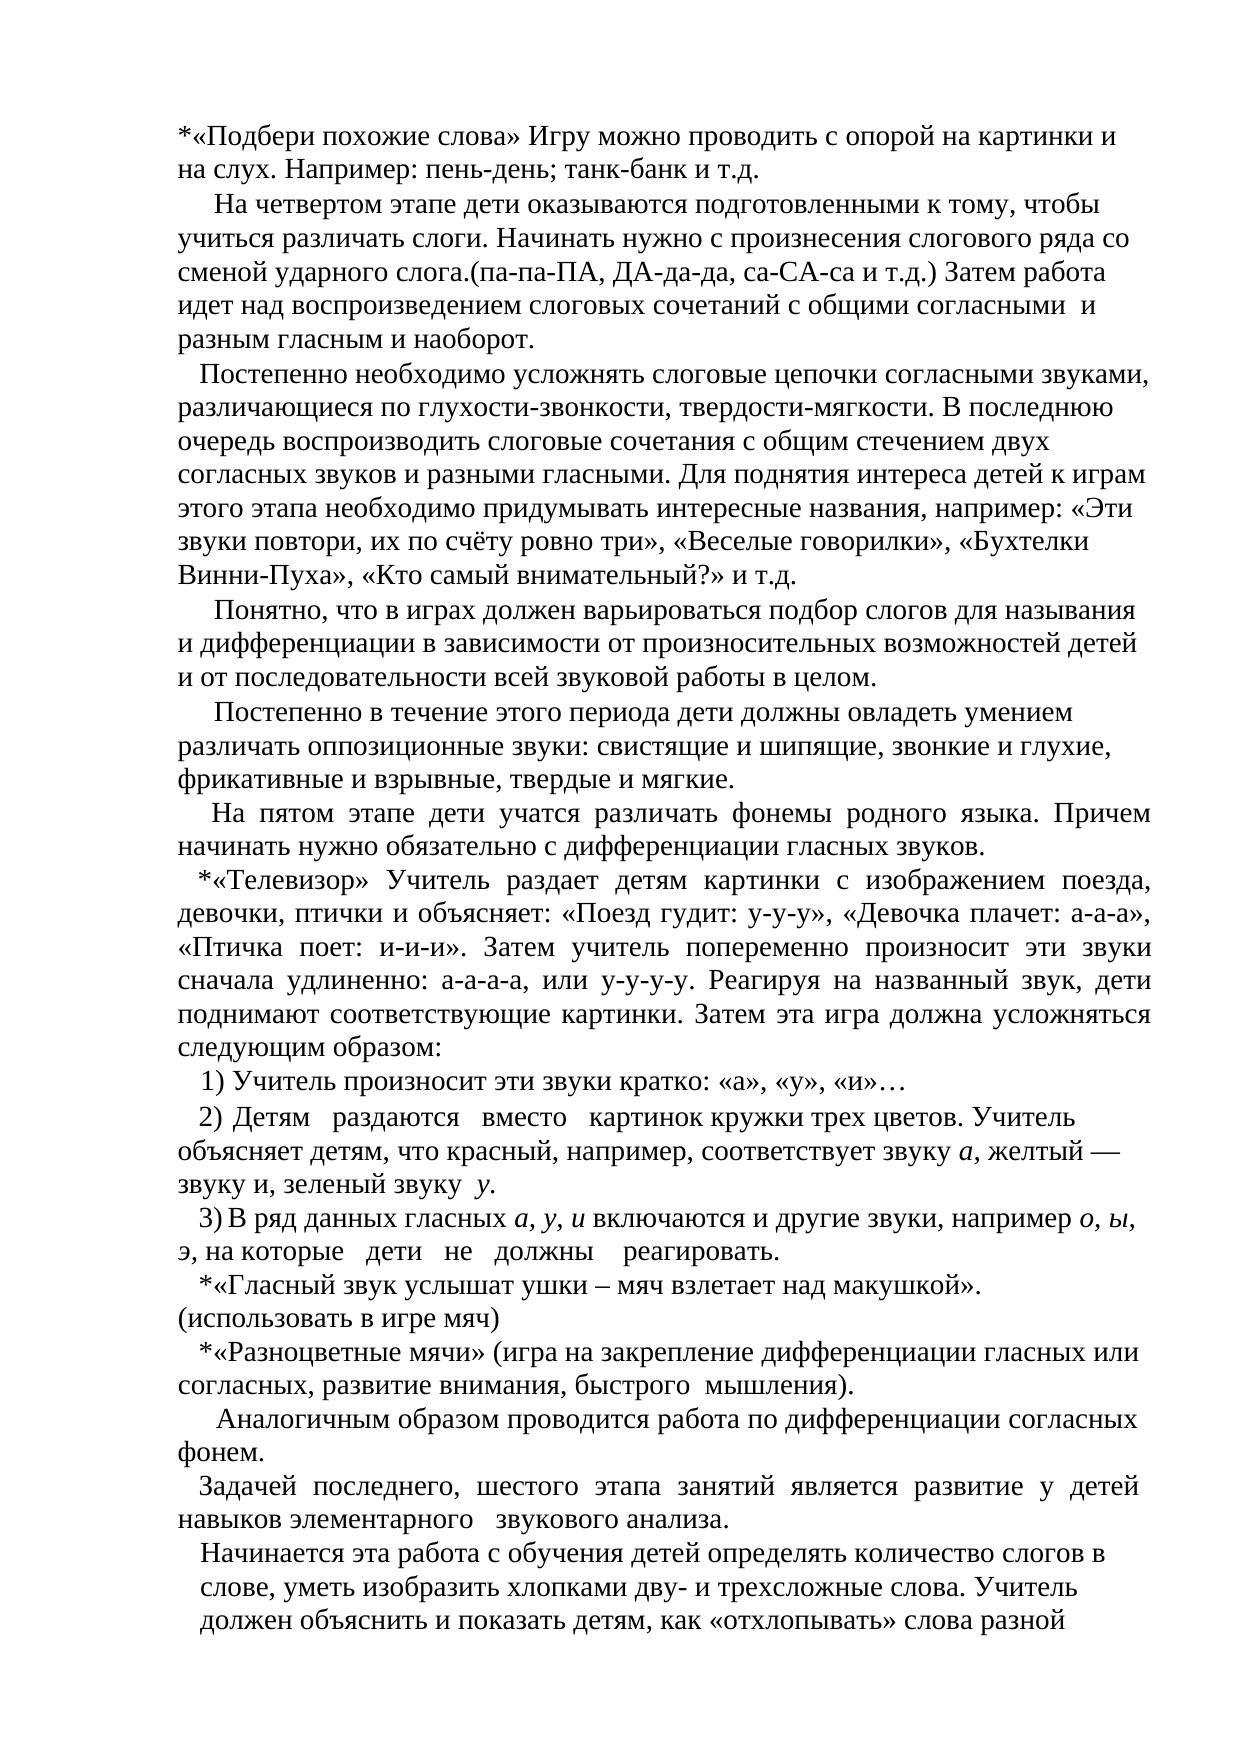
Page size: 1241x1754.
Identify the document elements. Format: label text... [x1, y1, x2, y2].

text 2) Детям раздаются вместо картинок кружки трех цветов. Учитель объясняет детям, что красный, например, соответствует звуку а, желтый — звуку и, зеленый звуку у. [177, 1099, 1152, 1200]
text *«Гласный звук услышат ушки – мяч взлетает над макушкой».(использовать в игре мяч) [178, 1267, 1152, 1334]
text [200, 1535, 1152, 1636]
text 3) В ряд данных гласных а, у, и включаются и другие звуки, например о, ы, э, на которые дети не должны реагировать. [178, 1200, 1152, 1267]
text 1) Учитель произносит эти звуки кратко: «а», «у», «и»… [200, 1063, 1152, 1097]
text *«Подбери похожие слова» Игру можно проводить с опорой на картинки и на слух. Например: пень-день; танк-банк и т.д. [177, 118, 1152, 185]
text Постепенно необходимо усложнять слоговые цепочки согласными звуками, различающиеся по глухости-звонкости, твердости-мягкости. В последнюю очередь воспроизводить слоговые сочетания с общим стечением двух согласных звуков и разными гласными. Для поднятия интереса детей к играм этого этапа необходимо придумывать интересные названия, например: «Эти звуки повтори, их по счёту ровно три», «Веселые говорилки», «Бухтелки Винни-Пуха», «Кто самый внимательный?» и т.д. [177, 356, 1152, 591]
text *«Разноцветные мячи» (игра на закрепление дифференциации гласных или согласных, развитие внимания, быстрого мышления). [178, 1334, 1152, 1401]
text Аналогичным образом проводится работа по дифференциации согласных фонем. [177, 1401, 1139, 1468]
text Постепенно в течение этого периода дети должны овладеть умением различать оппозиционные звуки: свистящие и шипящие, звонкие и глухие, фрикативные и взрывные, твердые и мягкие. [177, 694, 1152, 795]
text *«Телевизор» Учитель раздает детям картинки с изображением поезда, девочки, птички и объясняет: «Поезд гудит: у-у-у», «Девочка плачет: а-а-а», «Птичка поет: и-и-и». Затем учитель попеременно произносит эти звуки сначала удлиненно: а-а-а-а, или у-у-у-у. Реагируя на названный звук, дети поднимают соответствующие картинки. Затем эта игра должна усложняться следующим образом: [177, 862, 1152, 1063]
text Задачей последнего, шестого этапа занятий является развитие у детей навыков элементарного звукового анализа. [178, 1468, 1139, 1535]
text Понятно, что в играх должен варьироваться подбор слогов для называния и дифференциации в зависимости от произносительных возможностей детей и от последовательности всей звуковой работы в целом. [177, 592, 1152, 693]
text На пятом этапе дети учатся различать фонемы родного языка. Причем начинать нужно обязательно с дифференциации гласных звуков. [177, 795, 1152, 862]
text На четвертом этапе дети оказываются подготовленными к тому, чтобы учиться различать слоги. Начинать нужно с произнесения слогового ряда со сменой ударного слога.(па-па-ПА, ДА-да-да, са-СА-са и т.д.) Затем работа идет над воспроизведением слоговых сочетаний с общими согласными и разным гласным и наоборот. [177, 187, 1152, 354]
